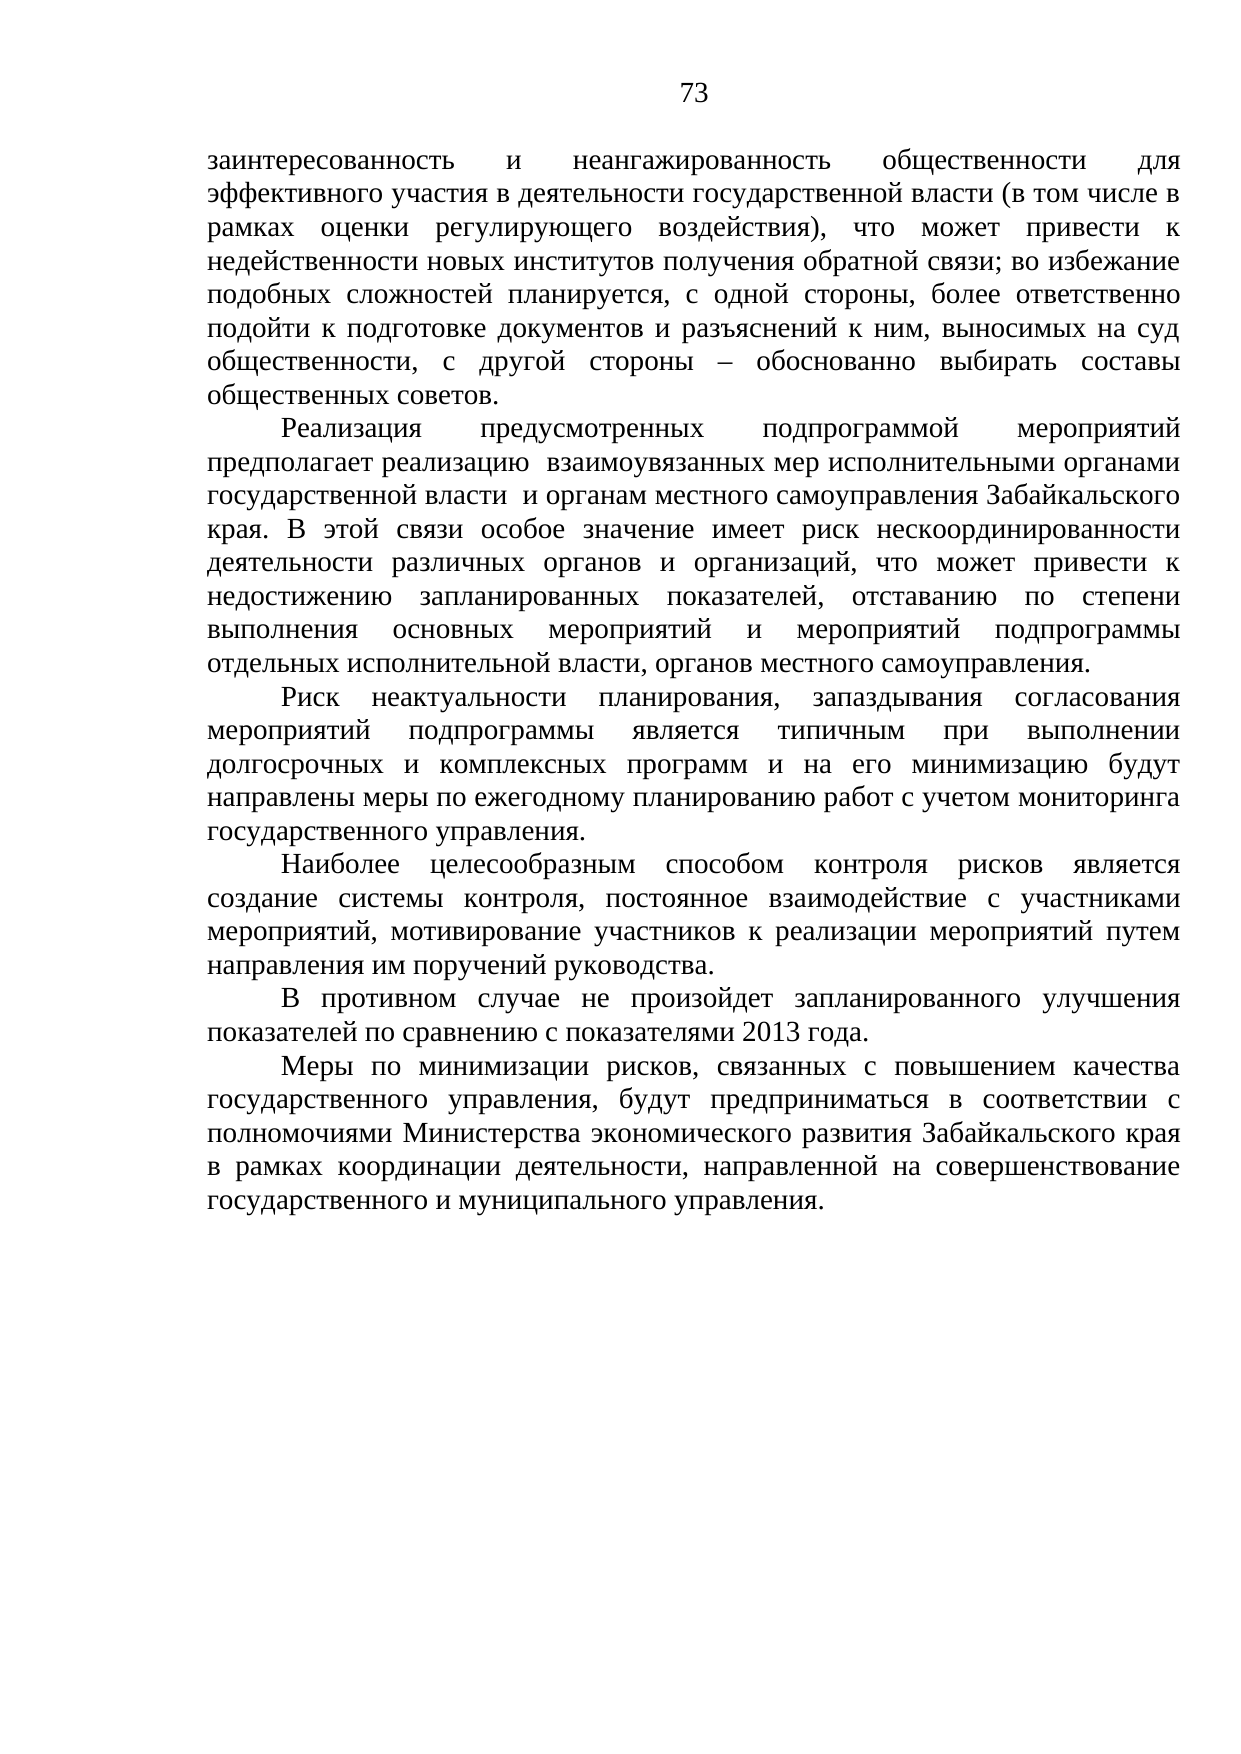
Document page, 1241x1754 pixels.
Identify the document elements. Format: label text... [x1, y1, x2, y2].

text Меры по минимизации рисков, связанных с повышением качества государственного управления, будут предприниматься в соответствии с полномочиями Министерства экономического развития Забайкальского края в рамках координации деятельности, направленной на совершенствование государственного и муниципального управления. [207, 1048, 1181, 1215]
text В противном случае не произойдет запланированного улучшения показателей по сравнению с показателями 2013 года. [207, 981, 1181, 1048]
text Реализация предусмотренных подпрограммой мероприятий предполагает реализацию взаимоувязанных мер исполнительными органами государственной власти и органам местного самоуправления Забайкальского края. В этой связи особое значение имеет риск нескоординированности деятельности различных органов и организаций, что может привести к недостижению запланированных показателей, отставанию по степени выполнения основных мероприятий и мероприятий подпрограммы отдельных исполнительной власти, органов местного самоуправления. [207, 410, 1181, 679]
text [207, 142, 1181, 410]
text Риск неактуальности планирования, запаздывания согласования мероприятий подпрограммы является типичным при выполнении долгосрочных и комплексных программ и на его минимизацию будут направлены меры по ежегодному планированию работ с учетом мониторинга государственного управления. [207, 679, 1181, 846]
text Наиболее целесообразным способом контроля рисков является создание системы контроля, постоянное взаимодействие с участниками мероприятий, мотивирование участников к реализации мероприятий путем направления им поручений руководства. [207, 846, 1181, 981]
